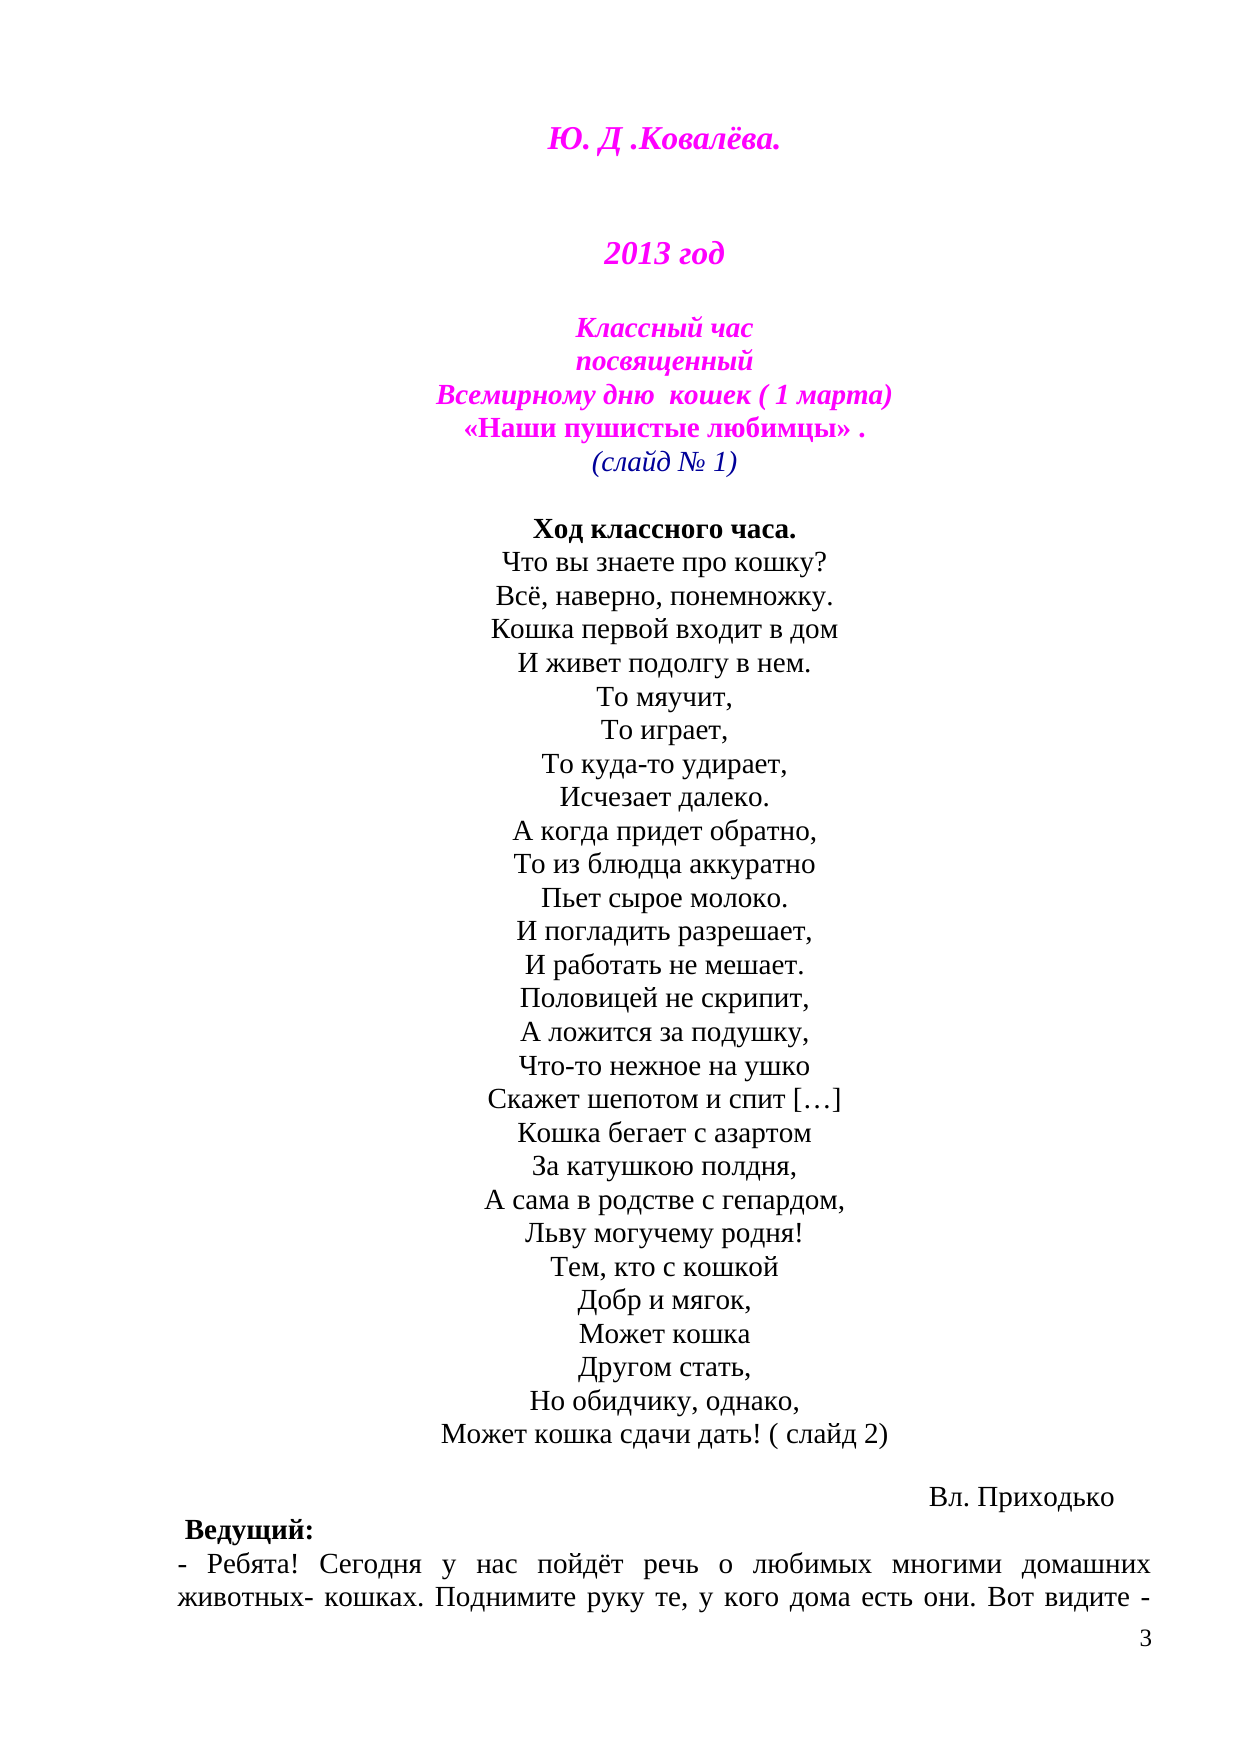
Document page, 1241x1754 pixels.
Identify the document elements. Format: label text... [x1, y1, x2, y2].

text Может кошка сдачи дать! ( слайд 2) [177, 1417, 1152, 1450]
text И живет подолгу в нем. [177, 645, 1152, 679]
text Пьет сырое молоко. [177, 880, 1152, 913]
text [177, 1546, 1152, 1613]
text Но обидчику, однако, [177, 1383, 1152, 1417]
text Что-то нежное на ушко [177, 1048, 1152, 1081]
text Другом стать, [177, 1349, 1152, 1383]
text Что вы знаете про кошку? [177, 544, 1152, 578]
text Может кошка [177, 1316, 1152, 1349]
text То из блюдца аккуратно [177, 846, 1152, 880]
text Всё, наверно, понемножку. [177, 578, 1152, 612]
text (слайд № 1) [177, 444, 1152, 477]
text Вл. Приходько [177, 1479, 1152, 1512]
text А когда придет обратно, [177, 813, 1152, 846]
text То мяучит, [177, 679, 1152, 712]
text За катушкою полдня, [177, 1148, 1152, 1182]
text Ю. Д .Ковалёва. [177, 118, 1152, 156]
text Классный час [177, 310, 1152, 343]
text Кошка бегает с азартом [177, 1115, 1152, 1148]
text Ход классного часа. [177, 511, 1152, 544]
text Всемирному дню кошек ( 1 марта) [177, 377, 1152, 410]
text 2013 год [177, 233, 1152, 271]
text Льву могучему родня! [177, 1215, 1152, 1249]
text И погладить разрешает, [177, 913, 1152, 947]
text Скажет шепотом и спит […] [177, 1081, 1152, 1115]
text Кошка первой входит в дом [177, 612, 1152, 645]
text То играет, [177, 712, 1152, 746]
text Ведущий: [177, 1512, 1152, 1546]
text А ложится за подушку, [177, 1014, 1152, 1048]
text И работать не мешает. [177, 947, 1152, 981]
text Исчезает далеко. [177, 779, 1152, 813]
text То куда-то удирает, [177, 746, 1152, 779]
text Половицей не скрипит, [177, 981, 1152, 1014]
text посвященный [177, 343, 1152, 377]
text А сама в родстве с гепардом, [177, 1182, 1152, 1215]
text «Наши пушистые любимцы» . [177, 410, 1152, 444]
text Тем, кто с кошкой [177, 1249, 1152, 1282]
text Добр и мягок, [177, 1282, 1152, 1316]
